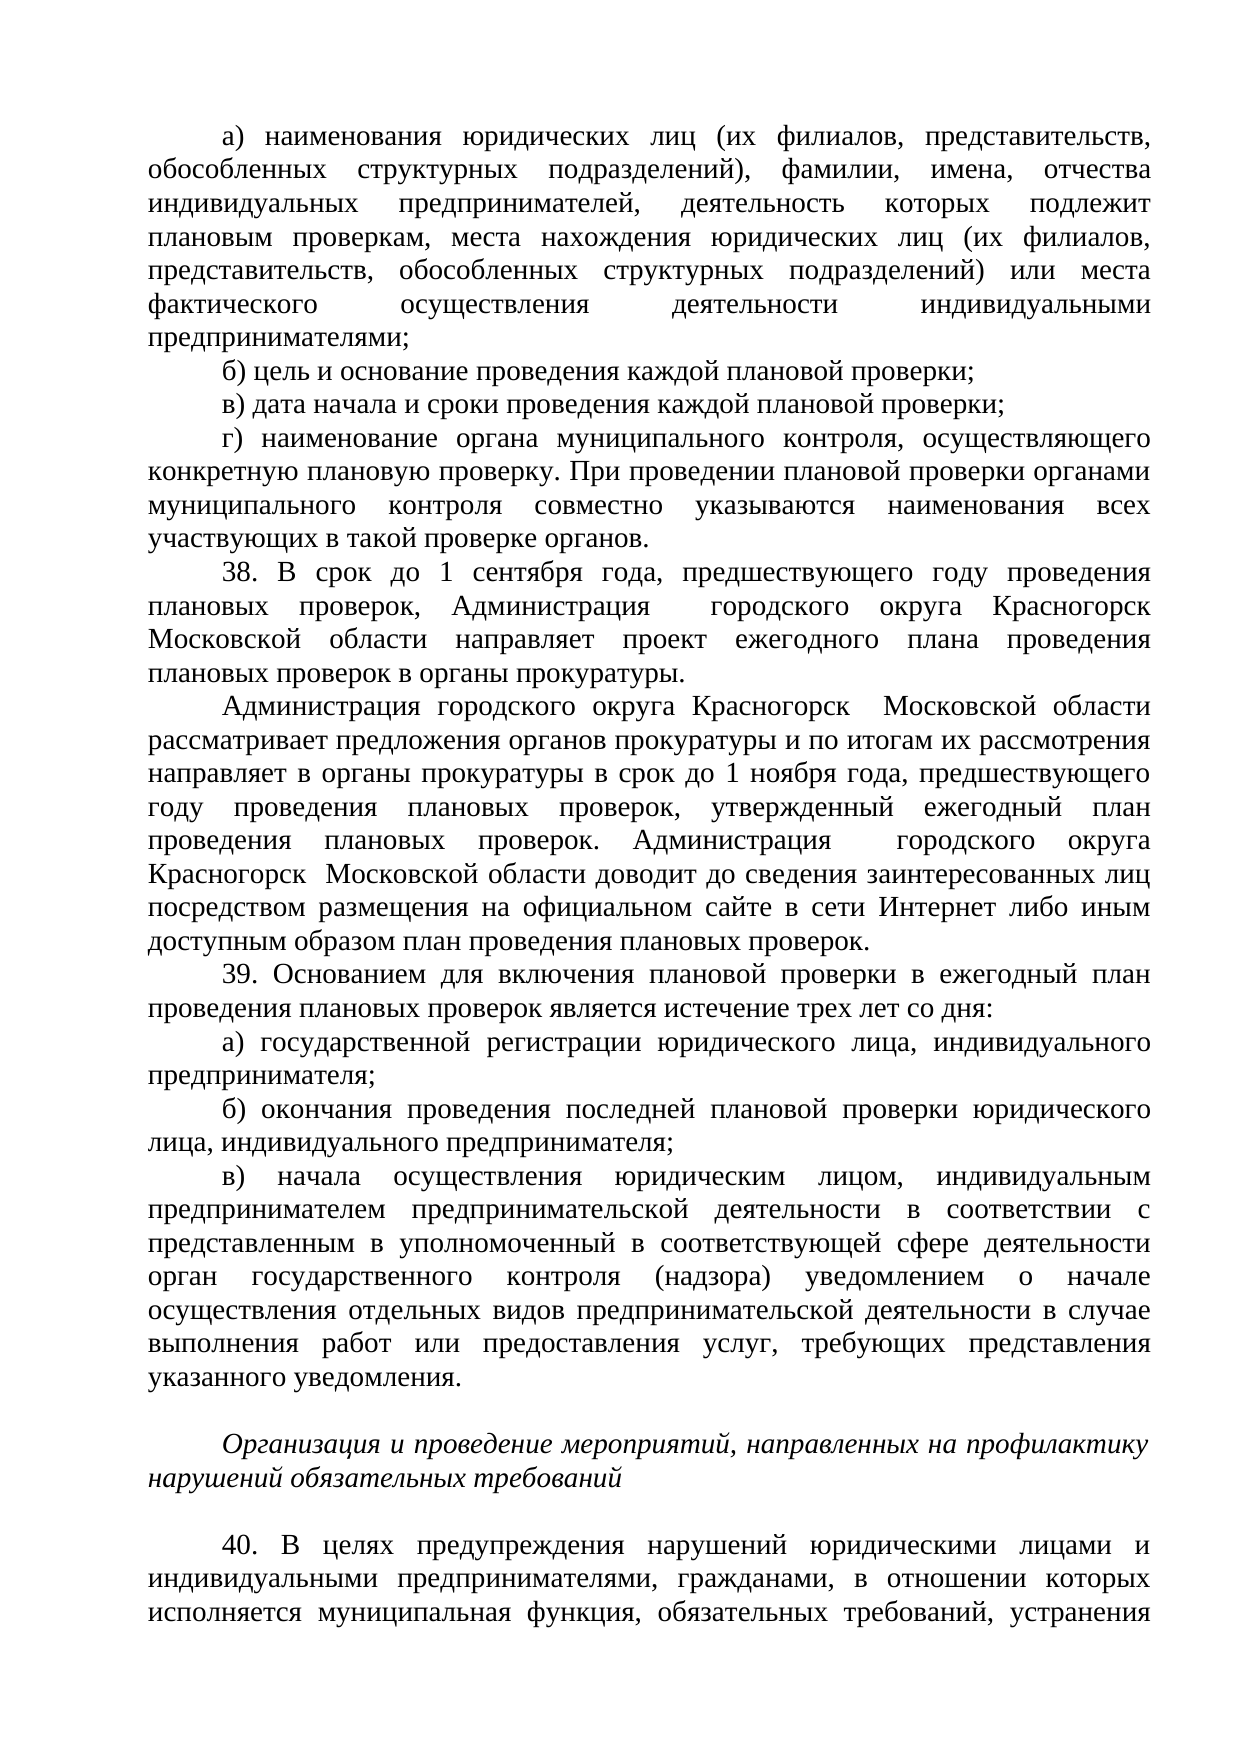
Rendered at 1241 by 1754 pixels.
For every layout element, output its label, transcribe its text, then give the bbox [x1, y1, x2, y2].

text б) цель и основание проведения каждой плановой проверки; [148, 353, 1152, 386]
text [148, 1527, 1152, 1627]
text Администрация городского округа Красногорск Московской области рассматривает предложения органов прокуратуры и по итогам их рассмотрения направляет в органы прокуратуры в срок до 1 ноября года, предшествующего году проведения плановых проверок, утвержденный ежегодный план проведения плановых проверок. Администрация городского округа Красногорск Московской области доводит до сведения заинтересованных лиц посредством размещения на официальном сайте в сети Интернет либо иным доступным образом план проведения плановых проверок. [148, 688, 1152, 957]
text б) окончания проведения последней плановой проверки юридического лица, индивидуального предпринимателя; [148, 1091, 1152, 1158]
text в) дата начала и сроки проведения каждой плановой проверки; [148, 386, 1152, 420]
text а) государственной регистрации юридического лица, индивидуального предпринимателя; [148, 1024, 1152, 1091]
text в) начала осуществления юридическим лицом, индивидуальным предпринимателем предпринимательской деятельности в соответствии с представленным в уполномоченный в соответствующей сфере деятельности орган государственного контроля (надзора) уведомлением о начале осуществления отдельных видов предпринимательской деятельности в случае выполнения работ или предоставления услуг, требующих представления указанного уведомления. [148, 1158, 1152, 1393]
subtitle Организация и проведение мероприятий, направленных на профилактику нарушений обязательных требований [148, 1426, 1152, 1493]
text а) наименования юридических лиц (их филиалов, представительств, обособленных структурных подразделений), фамилии, имена, отчества индивидуальных предпринимателей, деятельность которых подлежит плановым проверкам, места нахождения юридических лиц (их филиалов, представительств, обособленных структурных подразделений) или места фактического осуществления деятельности индивидуальными предпринимателями; [148, 118, 1152, 353]
text 39. Основанием для включения плановой проверки в ежегодный план проведения плановых проверок является истечение трех лет со дня: [148, 957, 1152, 1024]
text г) наименование органа муниципального контроля, осуществляющего конкретную плановую проверку. При проведении плановой проверки органами муниципального контроля совместно указываются наименования всех участвующих в такой проверке органов. [148, 420, 1152, 554]
text 38. В срок до 1 сентября года, предшествующего году проведения плановых проверок, Администрация городского округа Красногорск Московской области направляет проект ежегодного плана проведения плановых проверок в органы прокуратуры. [148, 554, 1152, 688]
